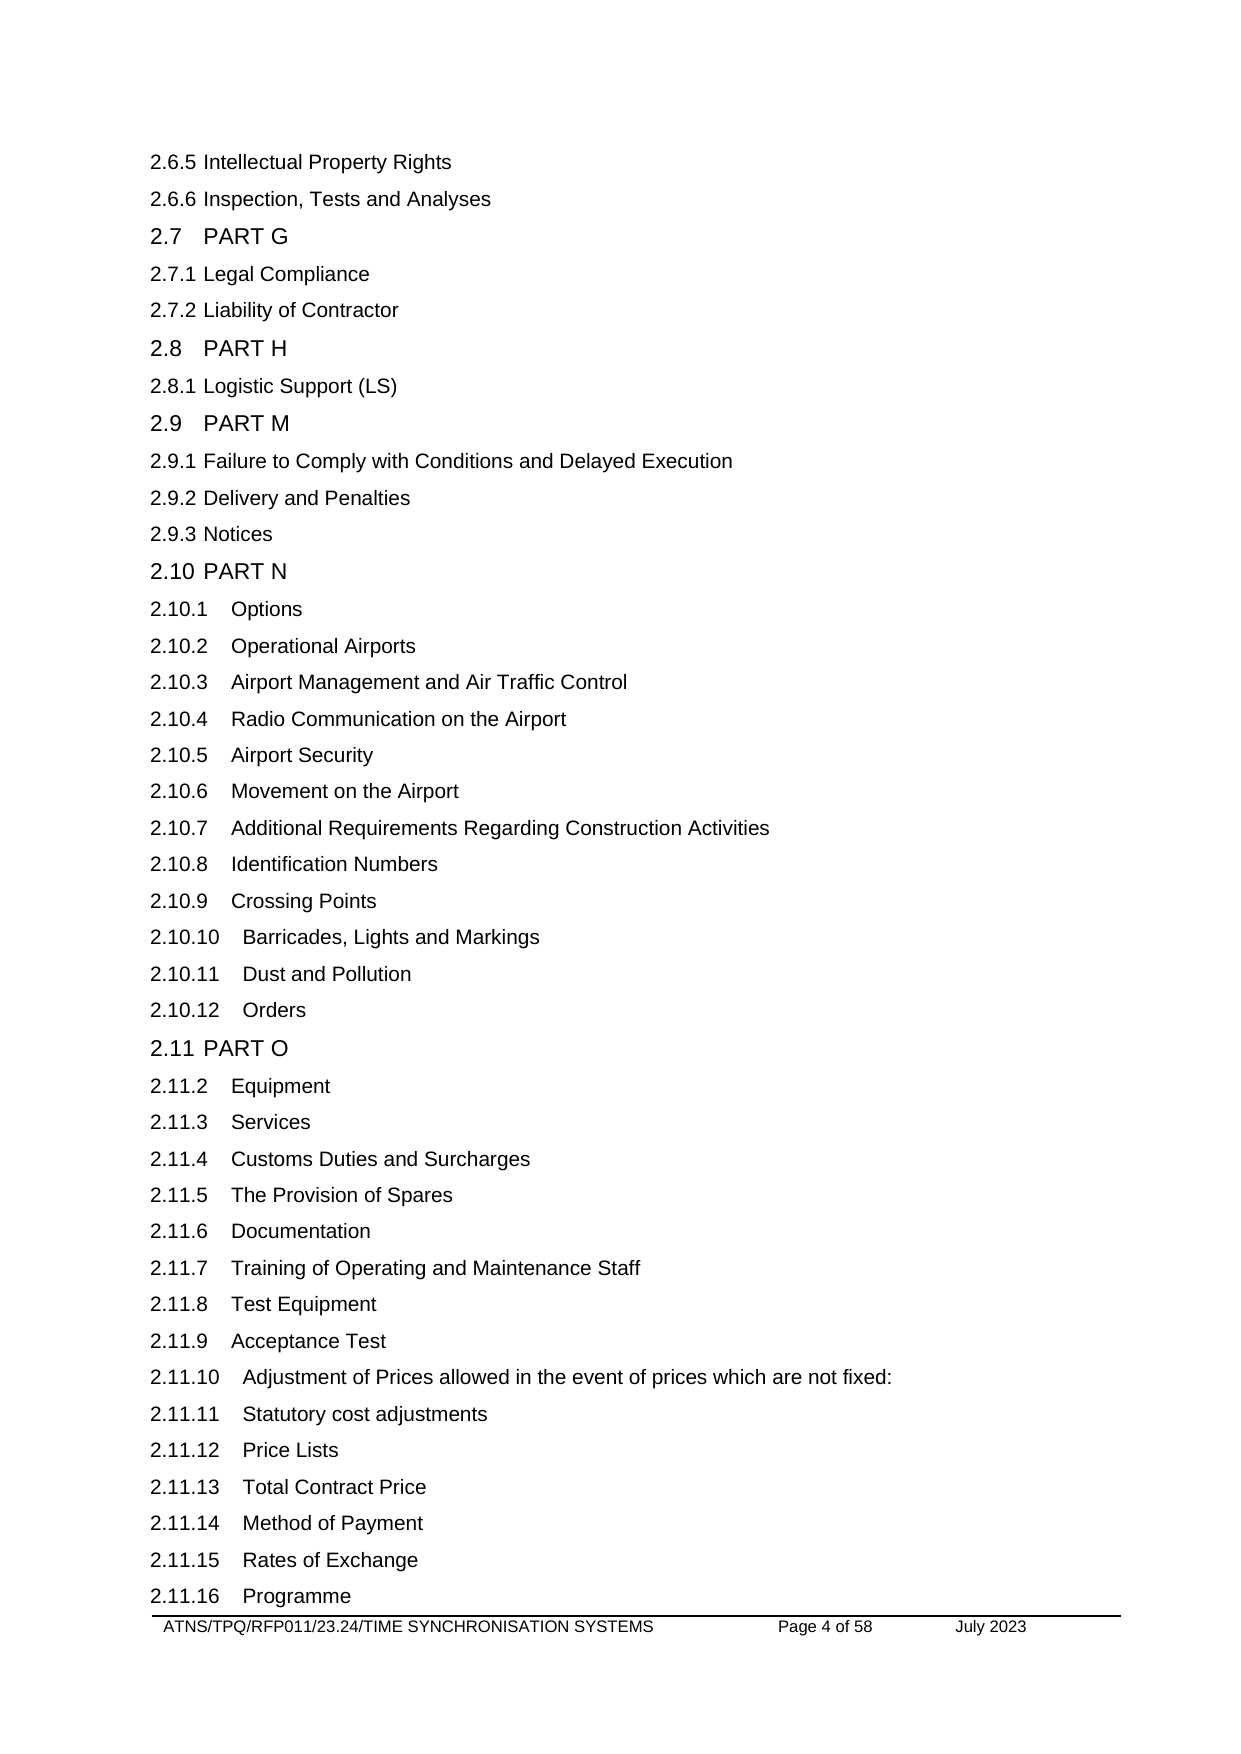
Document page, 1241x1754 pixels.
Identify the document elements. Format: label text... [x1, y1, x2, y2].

text 2.10.5 Airport Security 32 [150, 743, 1004, 767]
text 2.9.1 Failure to Comply with Conditions and Delayed Execution 31 [150, 449, 1004, 473]
text 2.11.2 Equipment 34 [150, 1073, 1004, 1097]
text 2.10.3 Airport Management and Air Traffic Control 32 [150, 670, 1004, 694]
text 2.10.1 Options 32 [150, 597, 1004, 621]
text 2.11.5 The Provision of Spares 34 [150, 1183, 1004, 1207]
text 2.10.2 Operational Airports 32 [150, 633, 1004, 657]
text 2.11.9 Acceptance Test 34 [150, 1329, 1004, 1353]
text 2.7.1 Legal Compliance 30 [150, 262, 1004, 286]
text 2.6.5 Intellectual Property Rights 26 [150, 150, 1004, 174]
text 2.10 PART N 32 [150, 558, 1004, 584]
text 2.8.1 Logistic Support (LS) 31 [150, 373, 1004, 397]
text 2.7 PART G 30 [150, 223, 1004, 249]
text 2.11.8 Test Equipment 34 [150, 1292, 1004, 1316]
text 2.8 PART H 31 [150, 335, 1004, 361]
text 2.11.15 Rates of Exchange 36 [150, 1547, 1004, 1571]
text 2.10.7 Additional Requirements Regarding Construction Activities 33 [150, 816, 1004, 840]
text 2.10.10 Barricades, Lights and Markings 33 [150, 925, 1004, 949]
text 2.10.6 Movement on the Airport 33 [150, 779, 1004, 803]
text 2.7.2 Liability of Contractor 30 [150, 298, 1004, 322]
text 2.9 PART M 31 [150, 410, 1004, 436]
text 2.11.14 Method of Payment 35 [150, 1511, 1004, 1535]
text 2.9.3 Notices 32 [150, 522, 1004, 546]
text 2.9.2 Delivery and Penalties 32 [150, 485, 1004, 509]
text 2.11.6 Documentation 34 [150, 1219, 1004, 1243]
text 2.11.3 Services 34 [150, 1110, 1004, 1134]
text 2.10.11 Dust and Pollution 33 [150, 962, 1004, 986]
text 2.11.11 Statutory cost adjustments 35 [150, 1402, 1004, 1426]
text 2.11.7 Training of Operating and Maintenance Staff 34 [150, 1256, 1004, 1280]
text 2.11.13 Total Contract Price 35 [150, 1474, 1004, 1498]
text 2.11.10 Adjustment of Prices allowed in the event of prices which are not fixed: 34 [150, 1365, 1004, 1389]
text 2.11.4 Customs Duties and Surcharges 34 [150, 1146, 1004, 1170]
text 2.10.12 Orders 34 [150, 998, 1004, 1022]
text 2.11.12 Price Lists 35 [150, 1438, 1004, 1462]
text 2.10.4 Radio Communication on the Airport 32 [150, 706, 1004, 730]
text 2.10.9 Crossing Points 33 [150, 889, 1004, 913]
text 2.11.16 Programme 38 [150, 1584, 1004, 1608]
text 2.11 PART O 34 [150, 1034, 1004, 1061]
text 2.10.8 Identification Numbers 33 [150, 852, 1004, 876]
text 2.6.6 Inspection, Tests and Analyses 29 [150, 186, 1004, 210]
